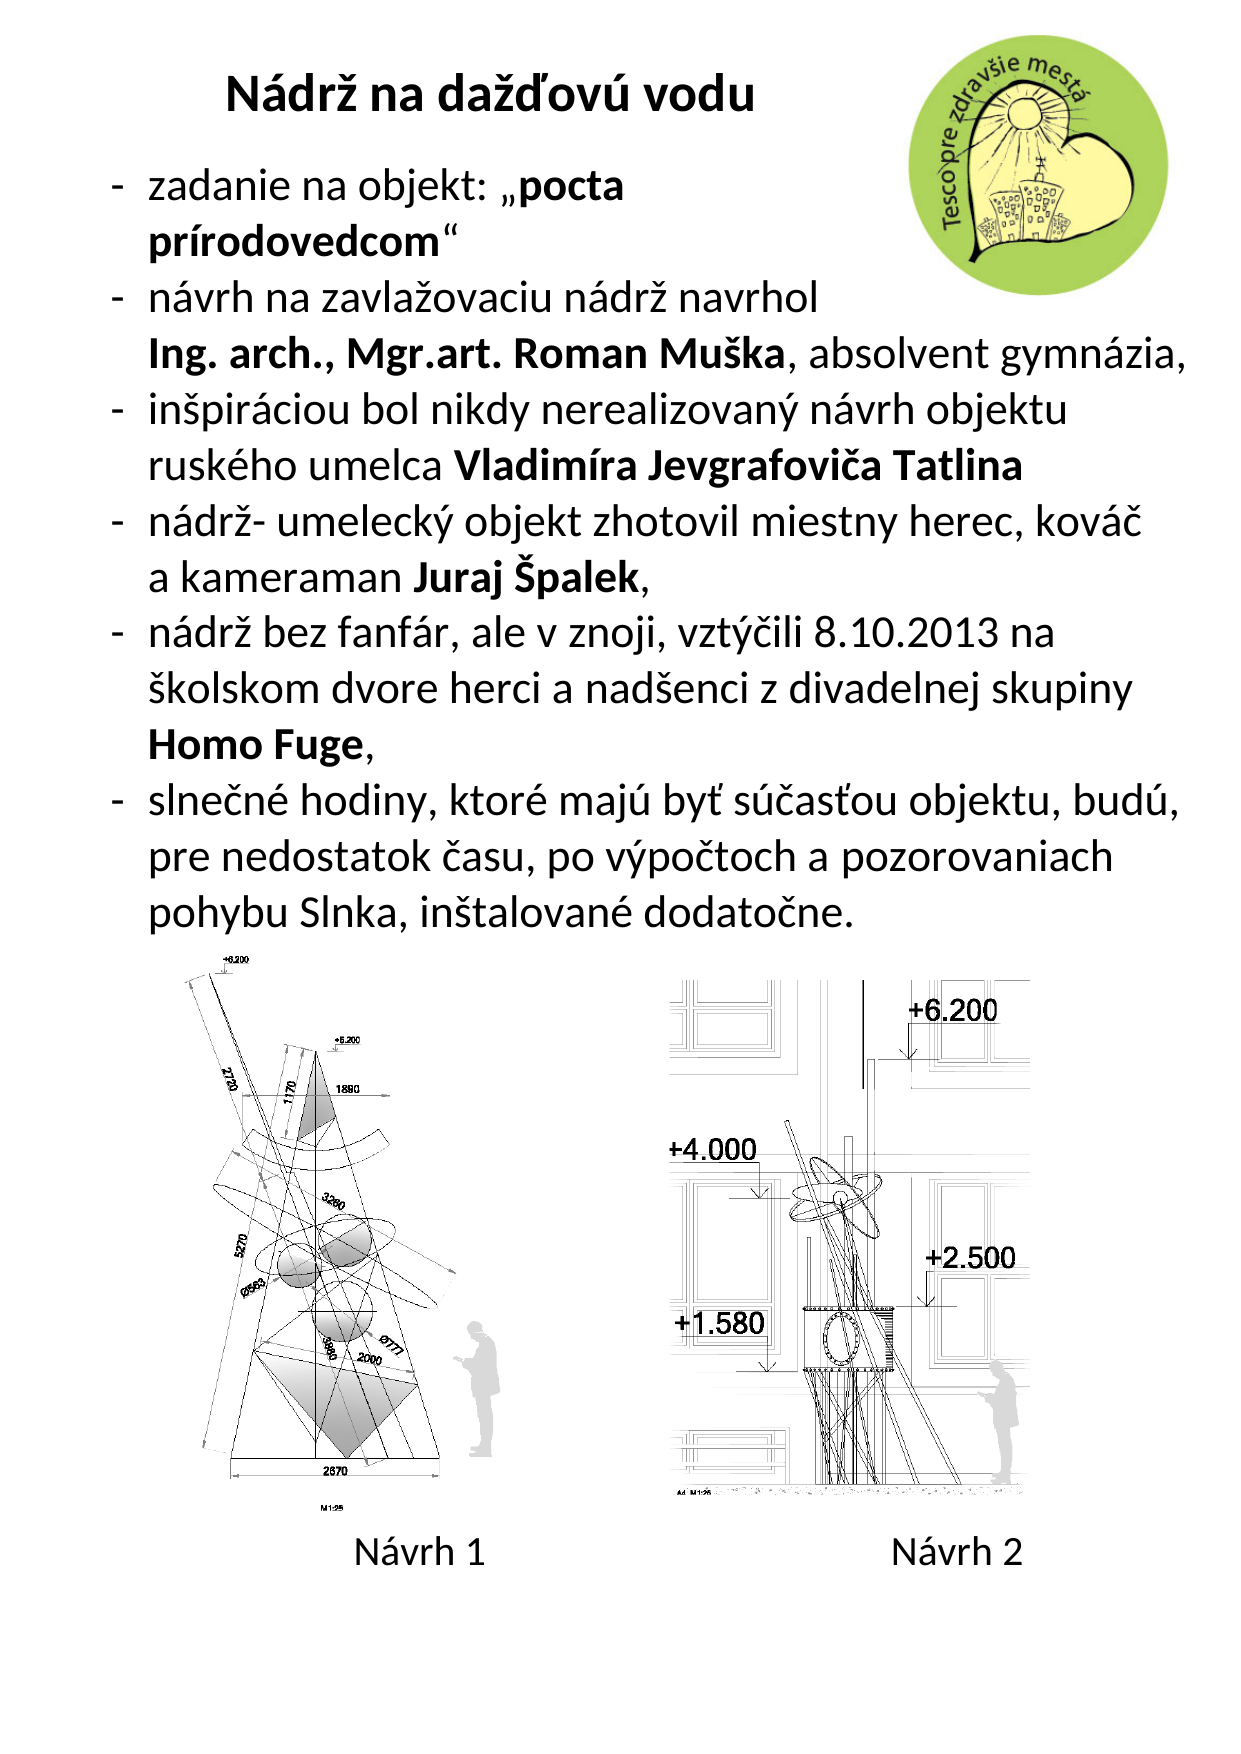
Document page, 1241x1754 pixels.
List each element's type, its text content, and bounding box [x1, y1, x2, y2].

list slnečné hodiny, ktoré majú byť súčasťou objektu, budú, pre nedostatok času, po výpočtoch a pozorovaniach pohybu Slnka, inštalované dodatočne. [110, 771, 1196, 939]
list návrh na zavlažovaciu nádrž navrhol Ing. arch., Mgr.art. Roman Muška, absolvent gymnázia, [110, 268, 1196, 380]
list nádrž- umelecký objekt zhotovil miestny herec, kováč a kameraman Juraj Špalek, [110, 492, 1196, 603]
list nádrž bez fanfár, ale v znoji, vztýčili 8.10.2013 na školskom dvore herci a nadšenci z divadelnej skupiny Homo Fuge, [110, 603, 1196, 771]
list inšpiráciou bol nikdy nerealizovaný návrh objektu ruského umelca Vladimíra Jevgrafoviča Tatlina [110, 380, 1196, 492]
picture [853, 0, 1228, 322]
list zadanie na objekt: „pocta prírodovedcom“ [110, 156, 853, 268]
text Návrh 1 Návrh 2 [148, 1525, 1196, 1576]
text Nádrž na dažďovú vodu [148, 59, 853, 125]
